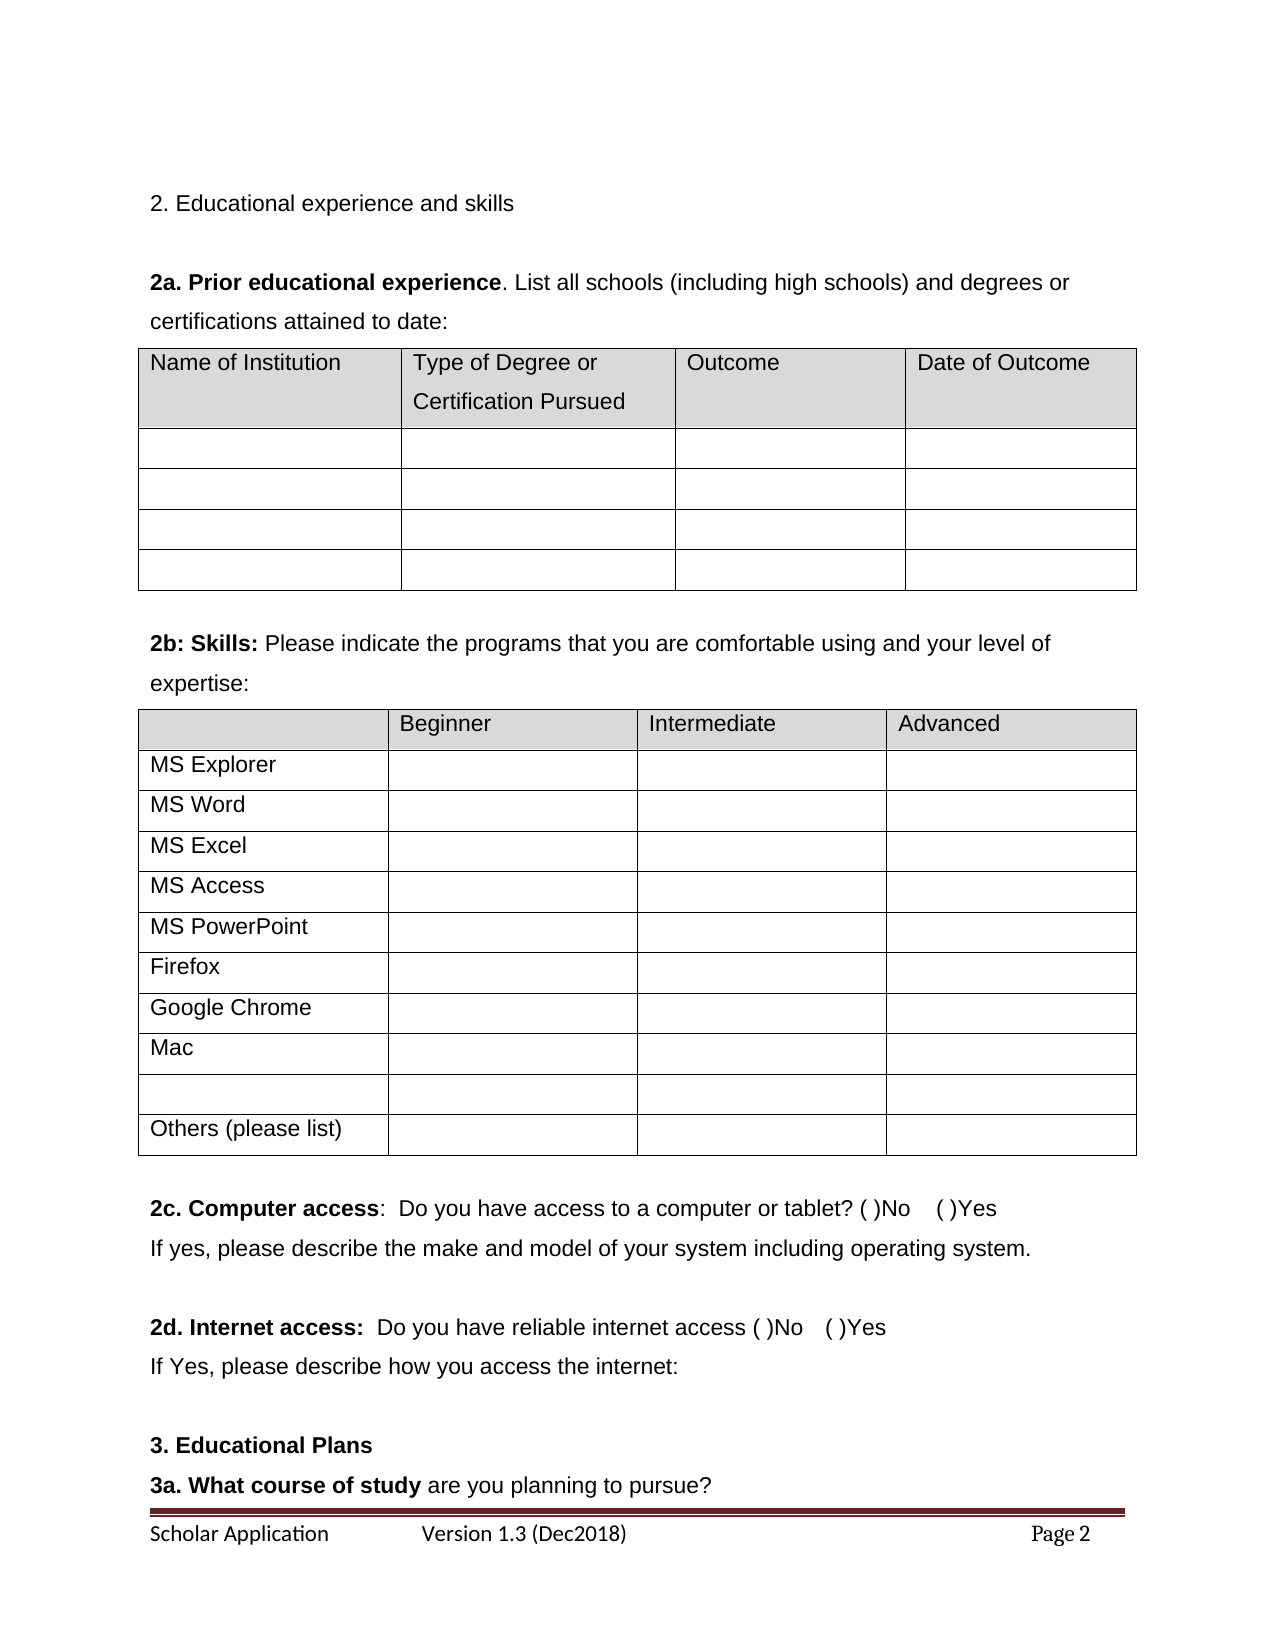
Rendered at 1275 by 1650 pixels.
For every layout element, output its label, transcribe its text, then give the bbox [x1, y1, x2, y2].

table_header Beginner [389, 710, 637, 749]
table_cell [402, 550, 675, 589]
table_cell MS PowerPoint [139, 913, 388, 952]
table_cell [402, 510, 675, 549]
table_cell [402, 469, 675, 508]
table_cell [638, 751, 886, 790]
table_header Date of Outcome [906, 349, 1136, 427]
table_cell [139, 429, 401, 468]
table_cell [139, 1075, 388, 1114]
table_cell Google Chrome [139, 994, 388, 1033]
table_cell [887, 872, 1136, 912]
text If Yes, please describe how you access the internet: [150, 1353, 1125, 1379]
table_cell [389, 994, 637, 1033]
table_cell [676, 550, 905, 589]
text 2c. Computer access: Do you have access to a computer or tablet? ( )No ( )Yes [150, 1195, 1125, 1222]
table_cell [887, 1075, 1136, 1114]
table_cell [906, 469, 1136, 508]
table_cell [638, 994, 886, 1033]
table_cell [139, 510, 401, 549]
table_header Type of Degree or Certification Pursued [402, 349, 675, 427]
table_cell [638, 791, 886, 831]
table_cell Firefox [139, 953, 388, 993]
text 2. Educational experience and skills [150, 189, 1125, 216]
table_cell [389, 1115, 637, 1155]
table_cell [389, 751, 637, 790]
table_cell [638, 1034, 886, 1074]
table_cell [389, 791, 637, 831]
table_header Outcome [676, 349, 905, 427]
table_cell [887, 751, 1136, 790]
table_cell Others (please list) [139, 1115, 388, 1155]
table_cell [676, 469, 905, 508]
table_cell [676, 510, 905, 549]
table_cell [638, 832, 886, 871]
table_cell [906, 550, 1136, 589]
table_cell [389, 832, 637, 871]
text 3a. What course of study are you planning to pursue? [150, 1472, 1125, 1498]
text 2b: Skills: Please indicate the programs that you are comfortable using and your level of expertise: [150, 630, 1125, 696]
text 2a. Prior educational experience. List all schools (including high schools) and degrees or certifications attained to date: [150, 268, 1125, 334]
table_cell [389, 872, 637, 912]
table_cell MS Word [139, 791, 388, 831]
table_cell MS Excel [139, 832, 388, 871]
table_cell [389, 1034, 637, 1074]
text 3. Educational Plans [150, 1432, 1125, 1458]
table_cell [887, 1115, 1136, 1155]
table_cell MS Access [139, 872, 388, 912]
table_cell [389, 953, 637, 993]
table_cell [638, 1115, 886, 1155]
table_cell [906, 510, 1136, 549]
table_cell [887, 832, 1136, 871]
table_cell [887, 994, 1136, 1033]
table_header Intermediate [638, 710, 886, 749]
text 2d. Internet access: Do you have reliable internet access ( )No ( )Yes [150, 1314, 1125, 1340]
table_cell [139, 550, 401, 589]
table_cell [139, 469, 401, 508]
table_header Advanced [887, 710, 1136, 749]
table_cell [676, 429, 905, 468]
table_cell [402, 429, 675, 468]
table_cell [389, 1075, 637, 1114]
table_header [139, 710, 388, 749]
table_cell [389, 913, 637, 952]
table_cell [906, 429, 1136, 468]
table_cell MS Explorer [139, 751, 388, 790]
table_cell [638, 913, 886, 952]
table_cell [638, 872, 886, 912]
table_cell [887, 1034, 1136, 1074]
table_cell [638, 953, 886, 993]
table_cell [887, 953, 1136, 993]
table_cell [887, 913, 1136, 952]
table_header Name of Institution [139, 349, 401, 427]
table_cell Mac [139, 1034, 388, 1074]
text If yes, please describe the make and model of your system including operating system. [150, 1235, 1125, 1261]
table_cell [638, 1075, 886, 1114]
table_cell [887, 791, 1136, 831]
